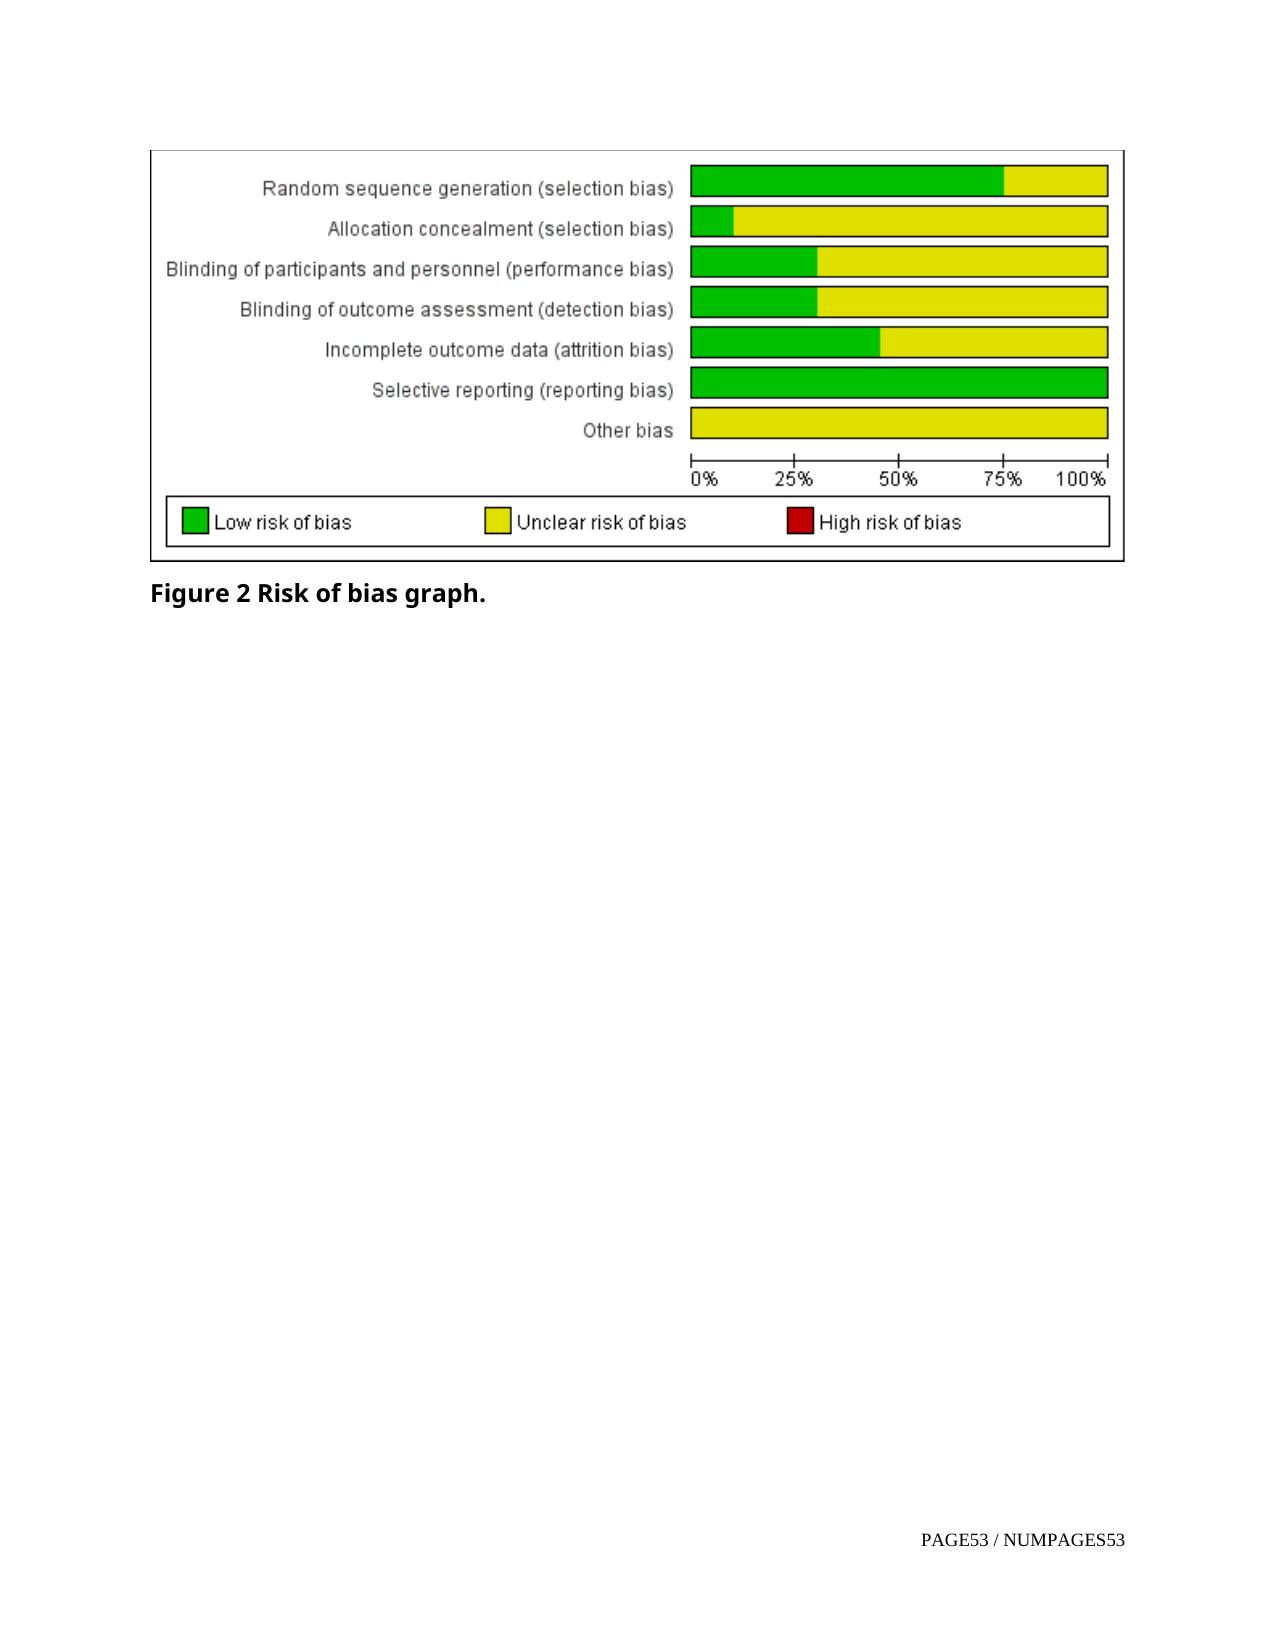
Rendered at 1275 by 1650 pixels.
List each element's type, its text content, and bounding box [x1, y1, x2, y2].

text Figure 2 Risk of bias graph. [150, 576, 1125, 610]
picture [150, 150, 1125, 562]
